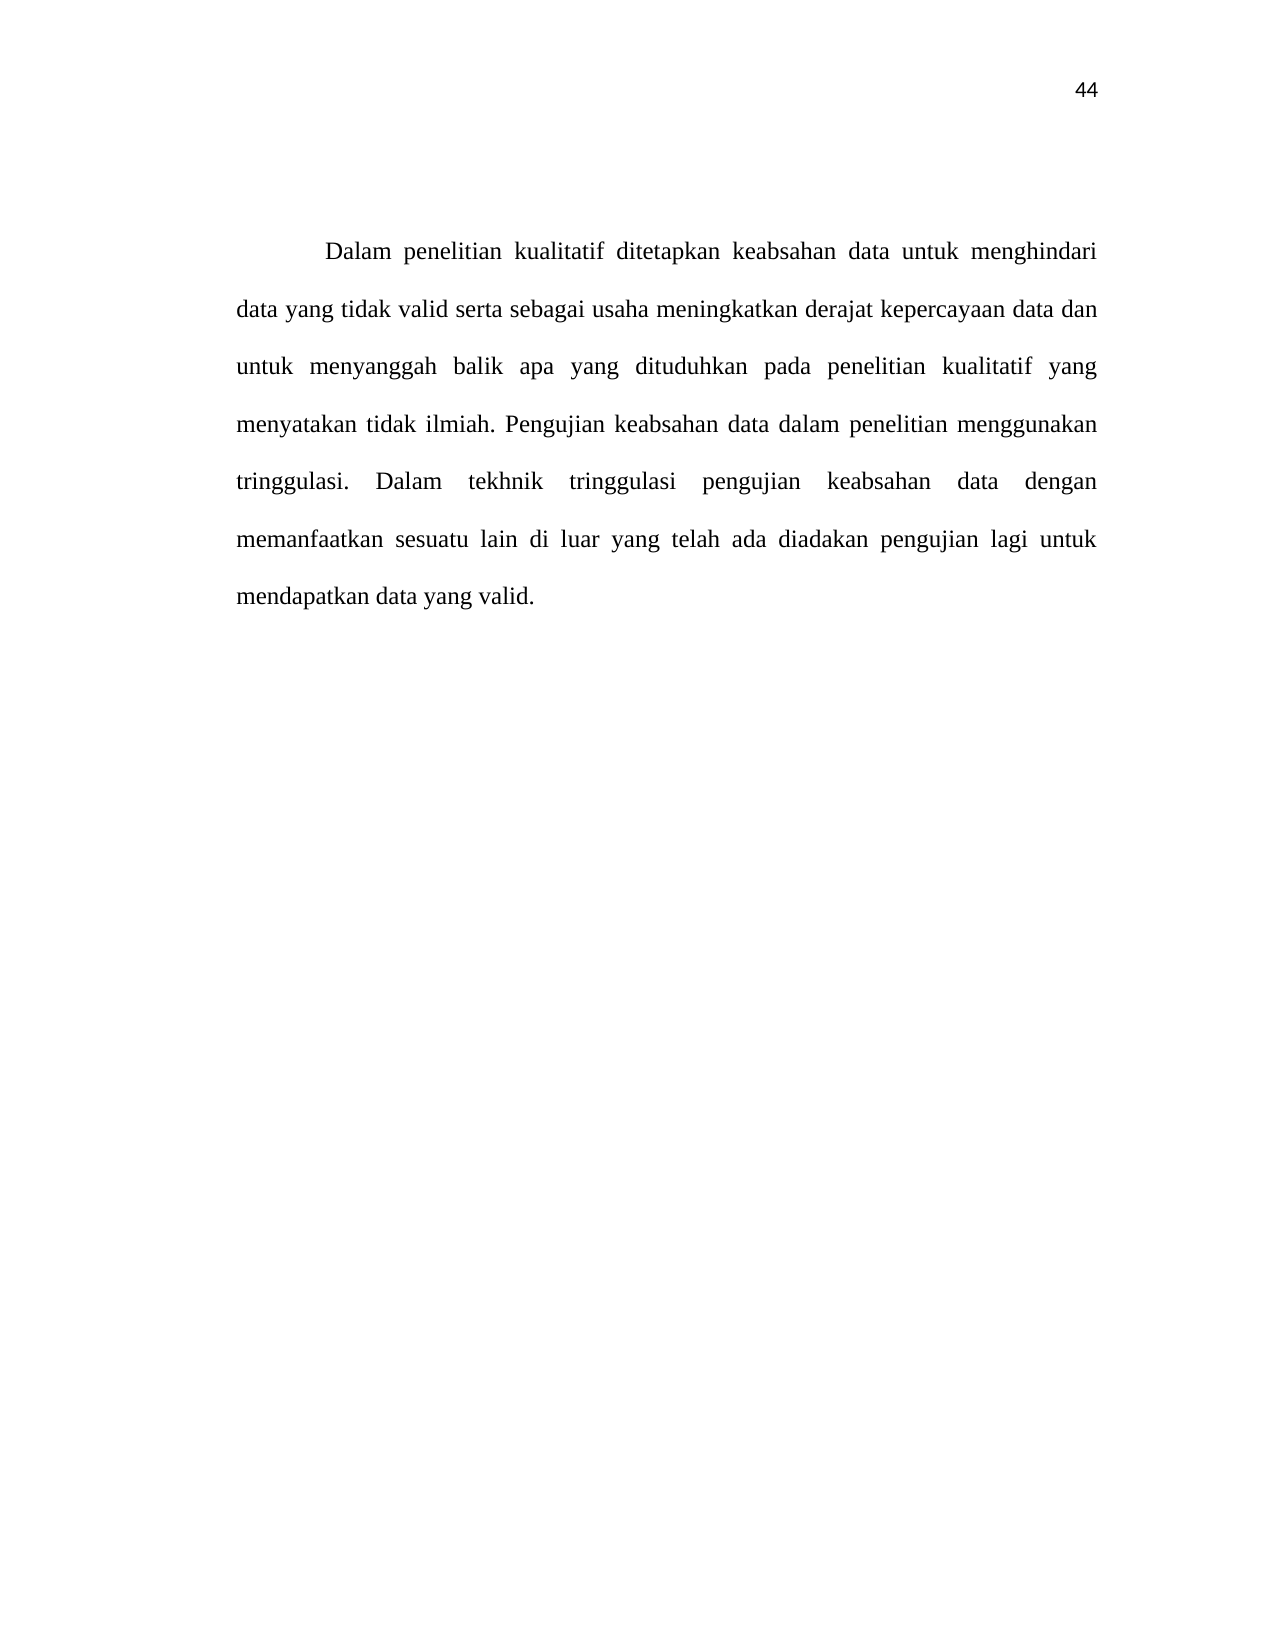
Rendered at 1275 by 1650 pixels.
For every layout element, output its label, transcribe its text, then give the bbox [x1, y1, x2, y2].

text Dalam penelitian kualitatif ditetapkan keabsahan data untuk menghindari data yang tidak valid serta sebagai usaha meningkatkan derajat kepercayaan data dan untuk menyanggah balik apa yang dituduhkan pada penelitian kualitatif yang menyatakan tidak ilmiah. Pengujian keabsahan data dalam penelitian menggunakan tringgulasi. Dalam tekhnik tringgulasi pengujian keabsahan data dengan memanfaatkan sesuatu lain di luar yang telah ada diadakan pengujian lagi untuk mendapatkan data yang valid. [236, 236, 1098, 610]
